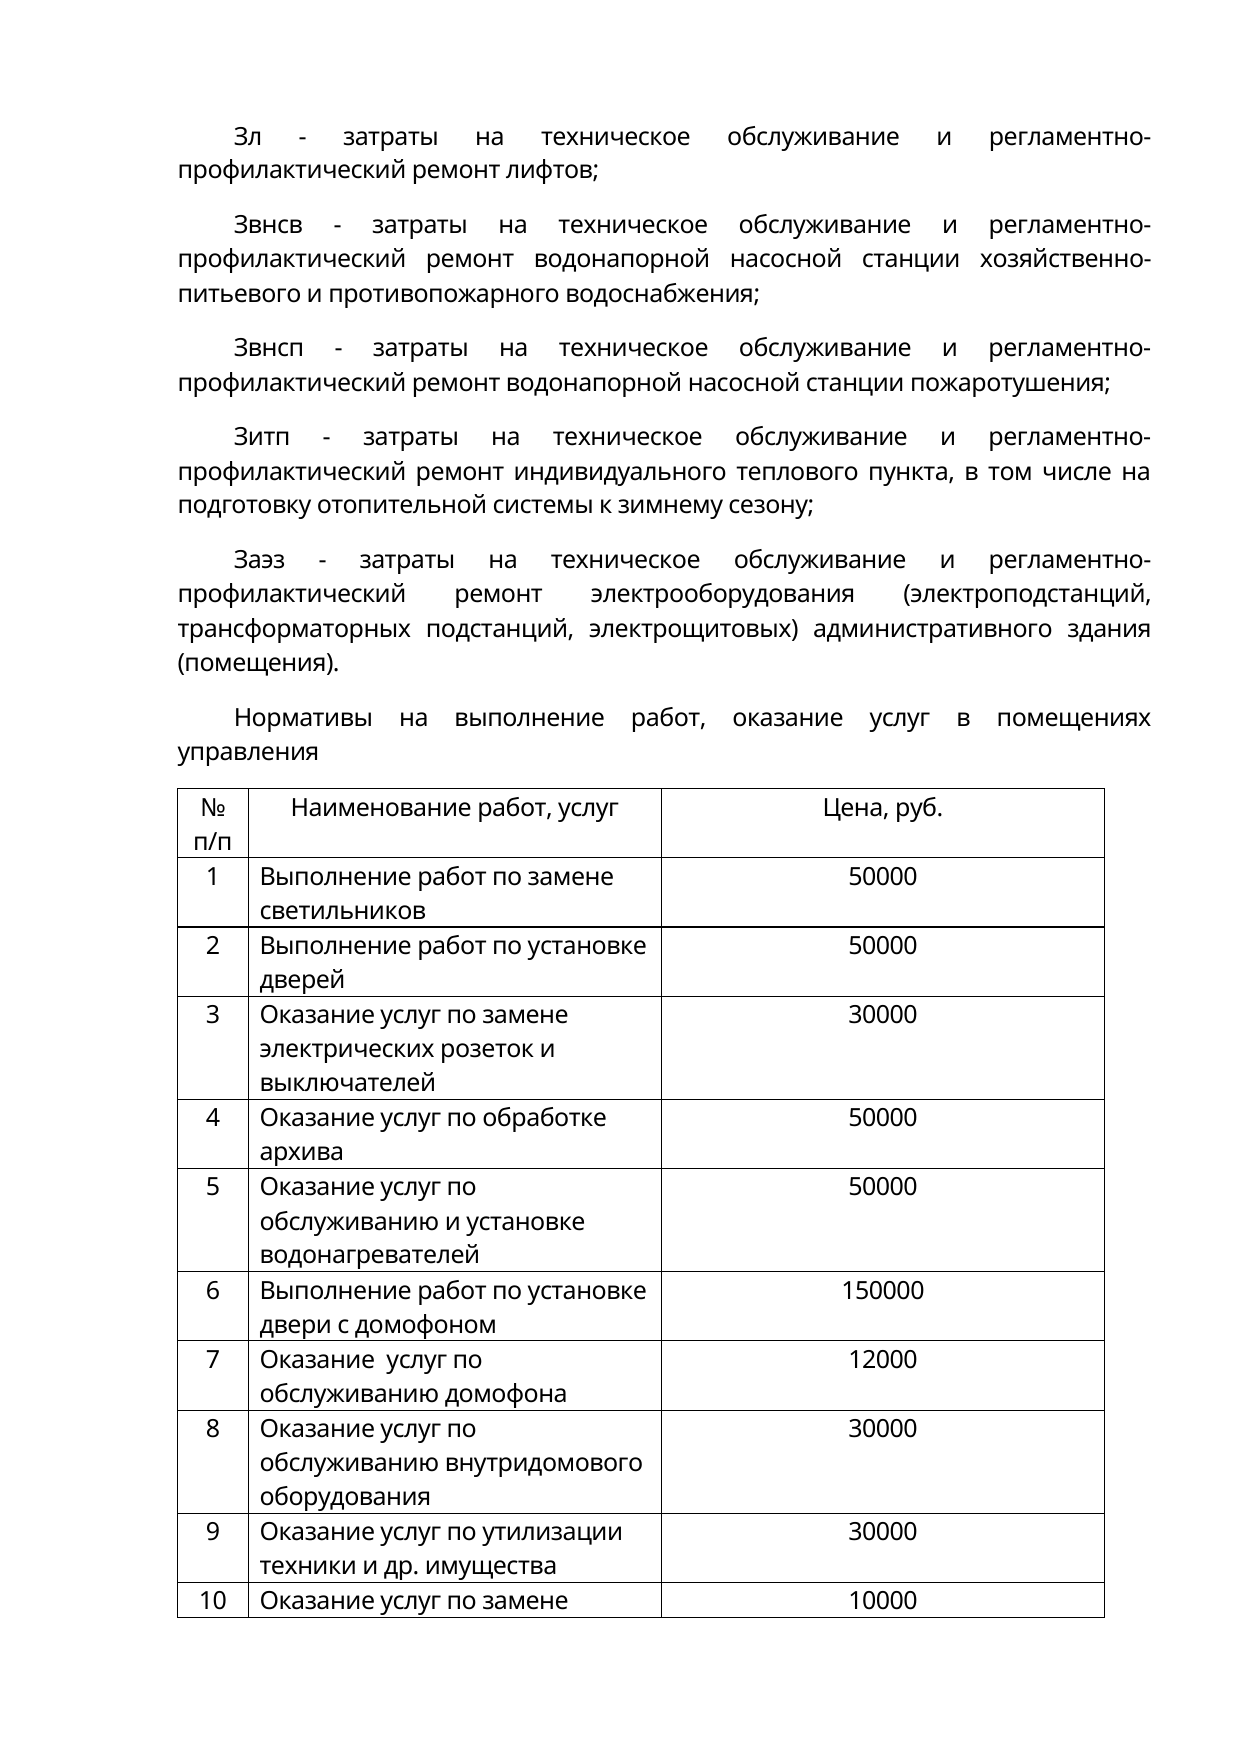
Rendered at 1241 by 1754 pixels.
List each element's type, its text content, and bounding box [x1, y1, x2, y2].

table_cell 12000 [662, 1341, 1104, 1409]
table_cell Выполнение работ по замене светильников [249, 858, 661, 926]
table_cell 8 [178, 1411, 248, 1513]
text Зл - затраты на техническое обслуживание и регламентно-профилактический ремонт лифтов; [177, 118, 1152, 186]
table_cell 50000 [662, 928, 1104, 996]
text Нормативы на выполнение работ, оказание услуг в помещениях управления [177, 699, 1152, 767]
table_cell Оказание услуг по замене электрических розеток и выключателей [249, 997, 661, 1099]
table_cell 5 [178, 1169, 248, 1271]
text Зитп - затраты на техническое обслуживание и регламентно-профилактический ремонт индивидуального теплового пункта, в том числе на подготовку отопительной системы к зимнему сезону; [177, 419, 1152, 521]
table_cell 10 [178, 1583, 248, 1617]
table_header Цена, руб. [662, 789, 1104, 857]
table_cell 10000 [662, 1583, 1104, 1617]
table_cell 30000 [662, 1514, 1104, 1582]
table_cell 7 [178, 1341, 248, 1409]
table_cell 9 [178, 1514, 248, 1582]
text Заэз - затраты на техническое обслуживание и регламентно-профилактический ремонт электрооборудования (электроподстанций, трансформаторных подстанций, электрощитовых) административного здания (помещения). [177, 542, 1152, 678]
table_cell Оказание услуг по обслуживанию внутридомового оборудования [249, 1411, 661, 1513]
table_cell Оказание услуг по утилизации техники и др. имущества [249, 1514, 661, 1582]
table_cell 2 [178, 928, 248, 996]
table_cell 150000 [662, 1272, 1104, 1340]
text Звнсв - затраты на техническое обслуживание и регламентно-профилактический ремонт водонапорной насосной станции хозяйственно-питьевого и противопожарного водоснабжения; [177, 207, 1152, 309]
table_cell Оказание услуг по обслуживанию домофона [249, 1341, 661, 1409]
table_cell 50000 [662, 858, 1104, 926]
table_cell Оказание услуг по обработке архива [249, 1100, 661, 1168]
table_header Наименование работ, услуг [249, 789, 661, 857]
table_cell 30000 [662, 1411, 1104, 1513]
table_cell Оказание услуг по обслуживанию и установке водонагревателей [249, 1169, 661, 1271]
table_cell Выполнение работ по установке двери с домофоном [249, 1272, 661, 1340]
table_cell Выполнение работ по установке дверей [249, 928, 661, 996]
table_cell 30000 [662, 997, 1104, 1099]
table_header № п/п [178, 789, 248, 857]
table_cell 3 [178, 997, 248, 1099]
table_cell 4 [178, 1100, 248, 1168]
table_cell 1 [178, 858, 248, 926]
text Звнсп - затраты на техническое обслуживание и регламентно-профилактический ремонт водонапорной насосной станции пожаротушения; [177, 330, 1152, 398]
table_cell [249, 1583, 661, 1617]
table_cell 50000 [662, 1100, 1104, 1168]
table_cell 6 [178, 1272, 248, 1340]
table_cell 50000 [662, 1169, 1104, 1271]
